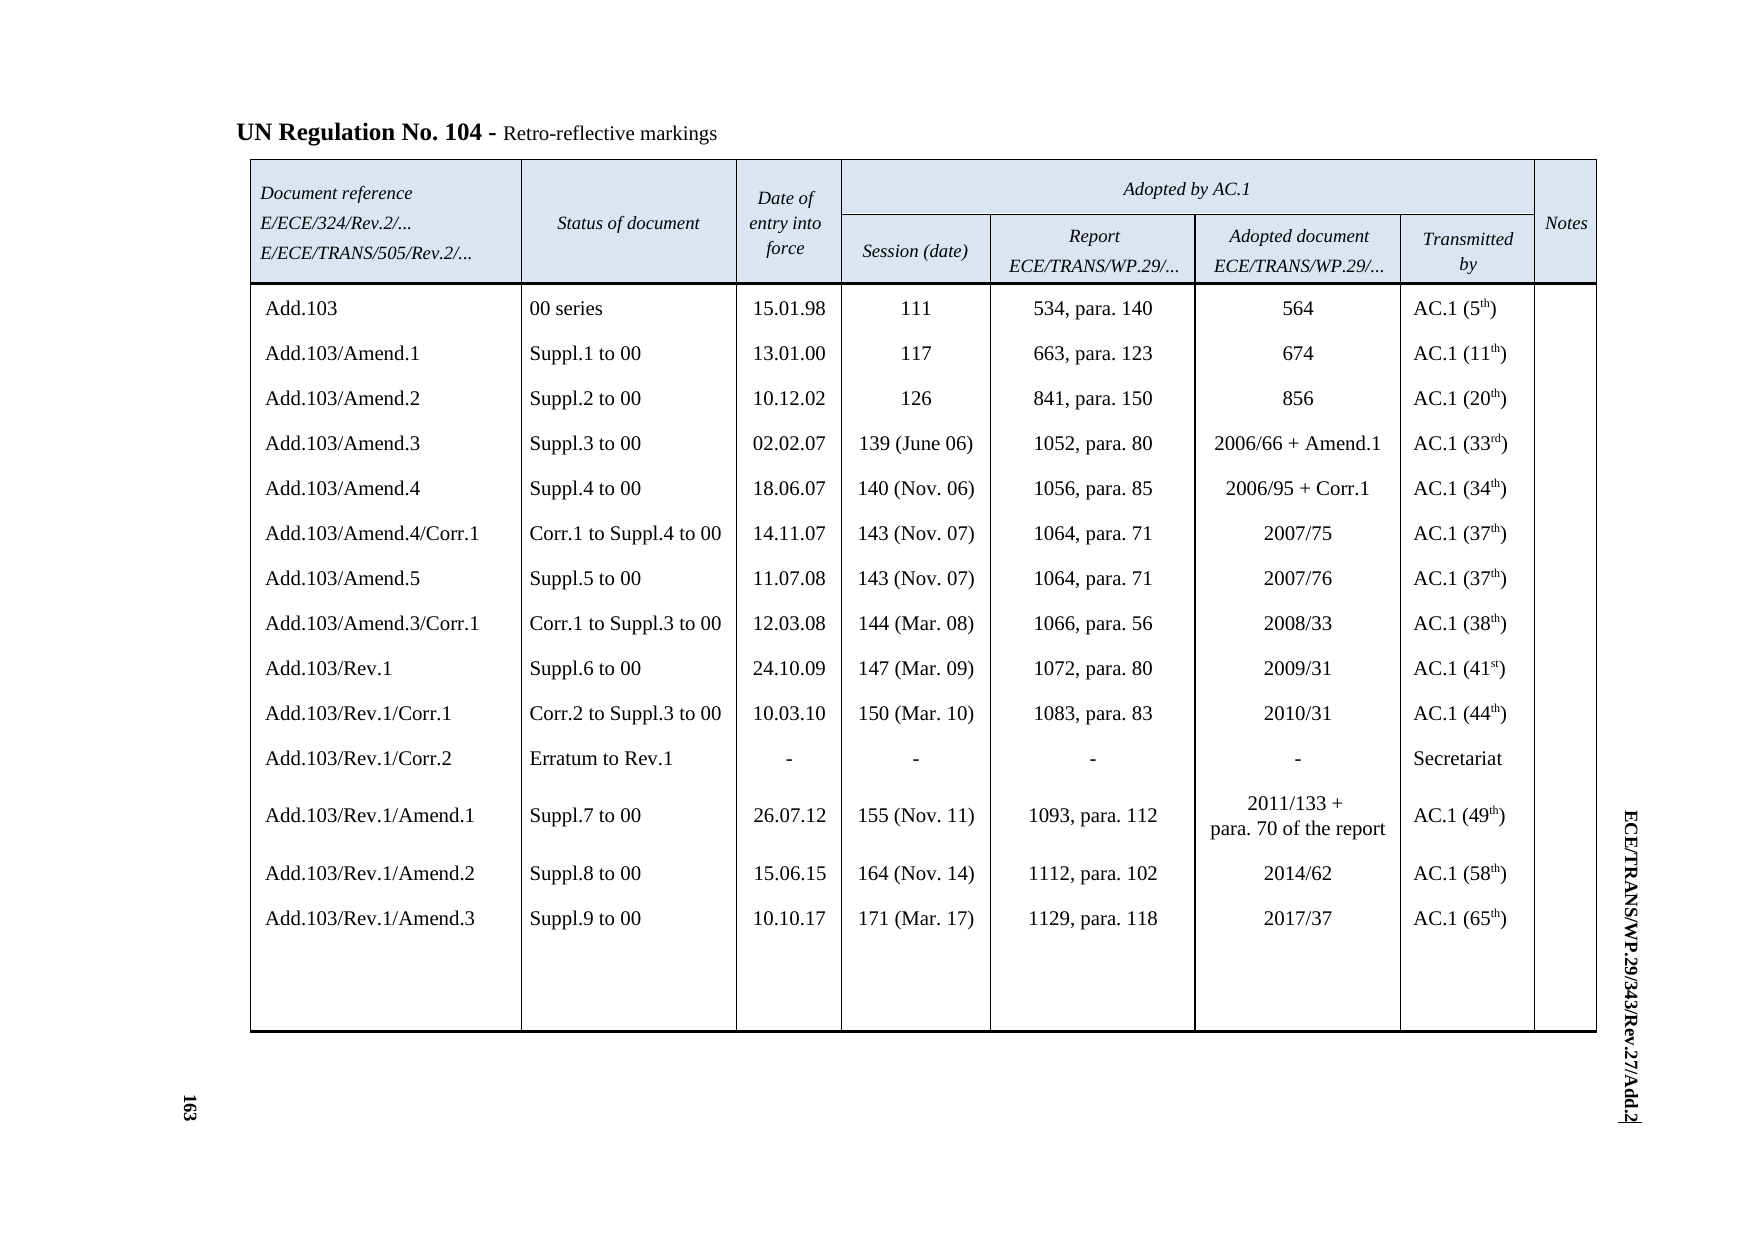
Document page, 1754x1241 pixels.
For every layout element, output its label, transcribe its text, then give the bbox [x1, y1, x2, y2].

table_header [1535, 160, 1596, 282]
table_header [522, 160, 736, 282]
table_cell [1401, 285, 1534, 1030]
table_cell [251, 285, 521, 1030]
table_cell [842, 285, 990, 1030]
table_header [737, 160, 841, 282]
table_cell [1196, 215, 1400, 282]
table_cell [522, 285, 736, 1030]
text UN Regulation No. 104 - Retro-reflective markings [236, 118, 1459, 146]
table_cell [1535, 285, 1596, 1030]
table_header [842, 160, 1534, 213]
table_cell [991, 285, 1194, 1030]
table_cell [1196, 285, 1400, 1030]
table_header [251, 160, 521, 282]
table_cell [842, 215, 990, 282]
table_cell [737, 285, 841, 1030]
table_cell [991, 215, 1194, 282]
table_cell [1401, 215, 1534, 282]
